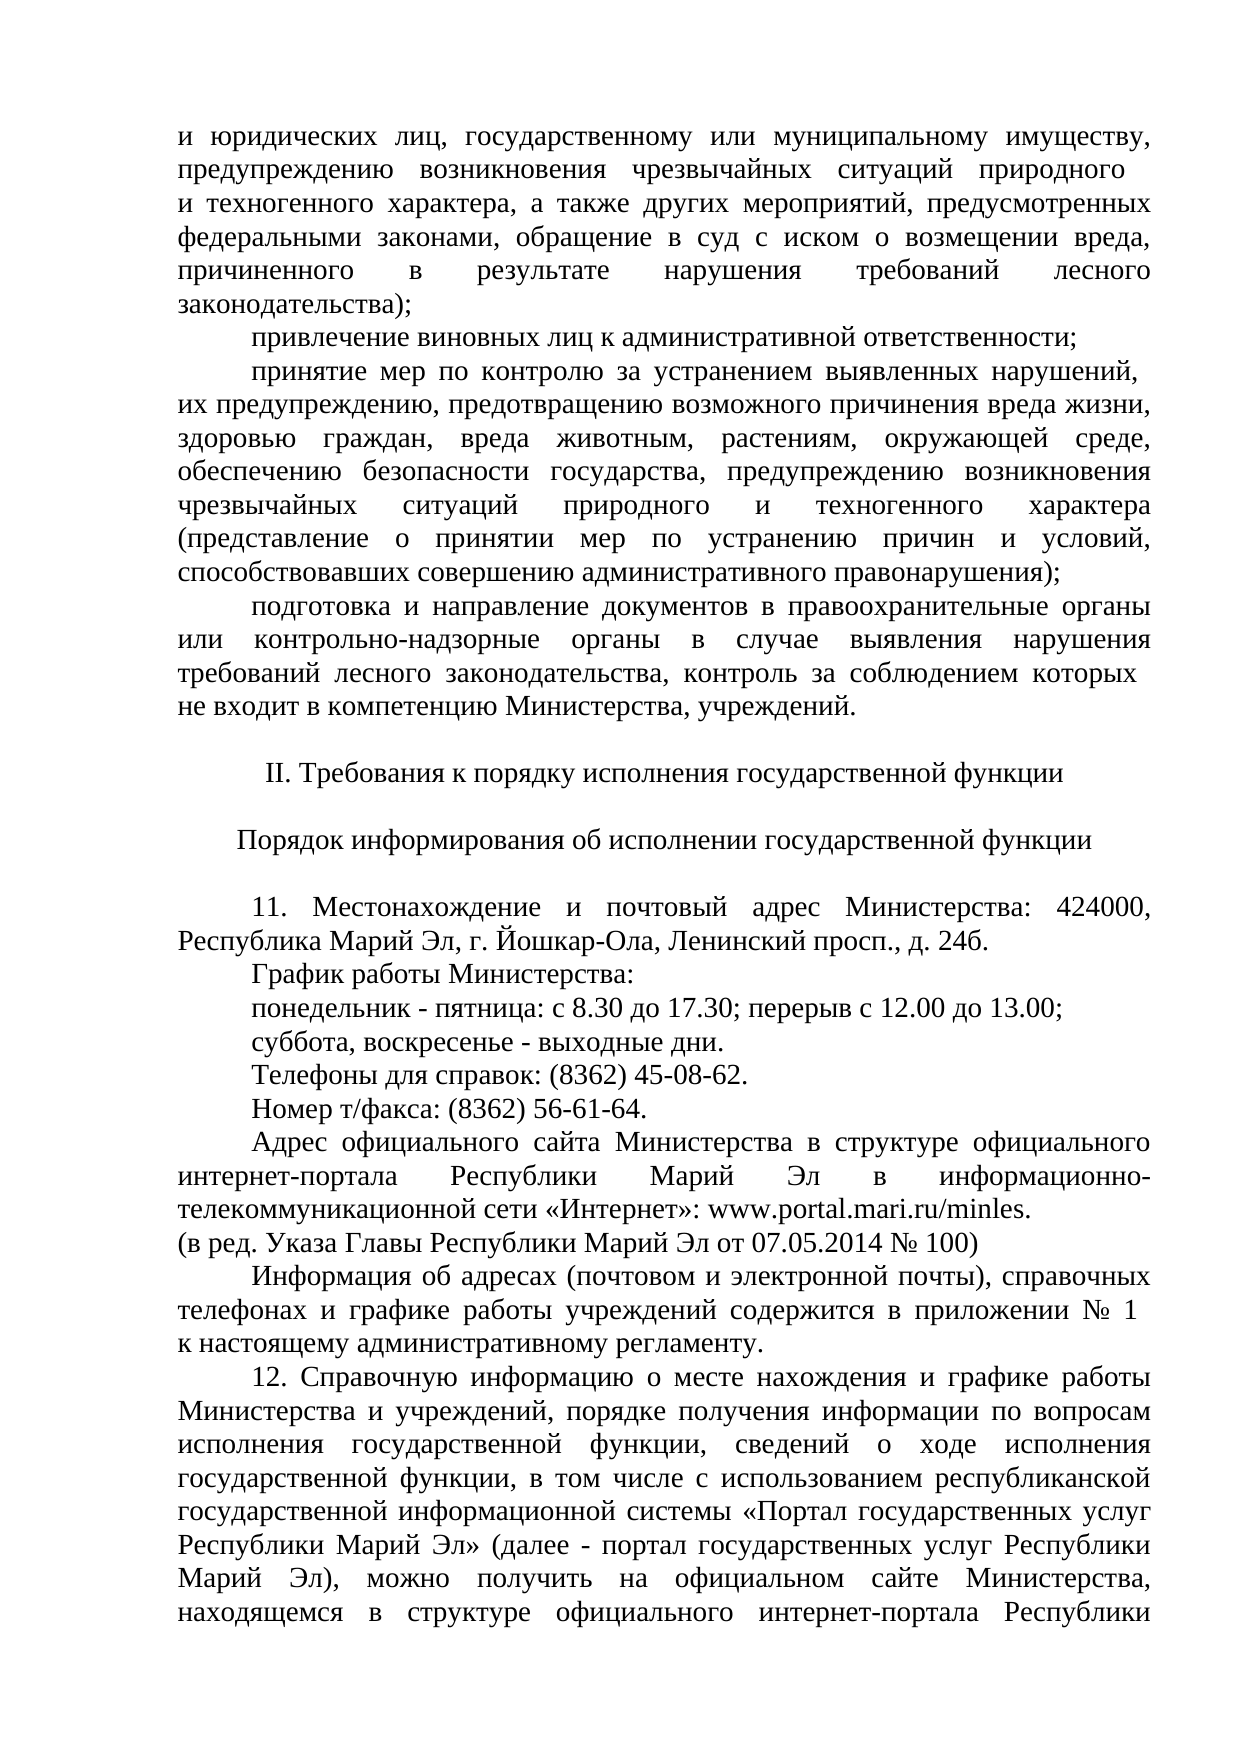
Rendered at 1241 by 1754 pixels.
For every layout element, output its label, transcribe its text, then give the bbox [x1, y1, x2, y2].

text Информация об адресах (почтовом и электронной почты), справочных телефонах и графике работы учреждений содержится в приложении № 1 к настоящему административному регламенту. [177, 1258, 1152, 1359]
text II. Требования к порядку исполнения государственной функции [177, 755, 1152, 789]
text График работы Министерства: [177, 957, 1152, 990]
text Адрес официального сайта Министерства в структуре официального интернет-портала Республики Марий Эл в информационно-телекоммуникационной сети «Интернет»: www.portal.mari.ru/minles. [177, 1124, 1152, 1225]
text понедельник - пятница: с 8.30 до 17.30; перерыв с 12.00 до 13.00; [177, 990, 1152, 1024]
text Порядок информирования об исполнении государственной функции [177, 822, 1152, 856]
text (в ред. Указа Главы Республики Марий Эл от 07.05.2014 № 100) [177, 1225, 1152, 1258]
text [177, 118, 1152, 319]
text принятие мер по контролю за устранением выявленных нарушений, их предупреждению, предотвращению возможного причинения вреда жизни, здоровью граждан, вреда животным, растениям, окружающей среде, обеспечению безопасности государства, предупреждению возникновения чрезвычайных ситуаций природного и техногенного характера (представление о принятии мер по устранению причин и условий, способствовавших совершению административного правонарушения); [177, 353, 1152, 588]
text Телефоны для справок: (8362) 45-08-62. [177, 1057, 1152, 1091]
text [177, 1359, 1152, 1627]
text Номер т/факса: (8362) 56-61-64. [177, 1091, 1152, 1124]
text 11. Местонахождение и почтовый адрес Министерства: 424000, Республика Марий Эл, г. Йошкар-Ола, Ленинский просп., д. 24б. [177, 889, 1152, 957]
text привлечение виновных лиц к административной ответственности; [177, 319, 1152, 353]
text суббота, воскресенье - выходные дни. [177, 1024, 1152, 1057]
text подготовка и направление документов в правоохранительные органы или контрольно-надзорные органы в случае выявления нарушения требований лесного законодательства, контроль за соблюдением которых не входит в компетенцию Министерства, учреждений. [177, 588, 1152, 722]
